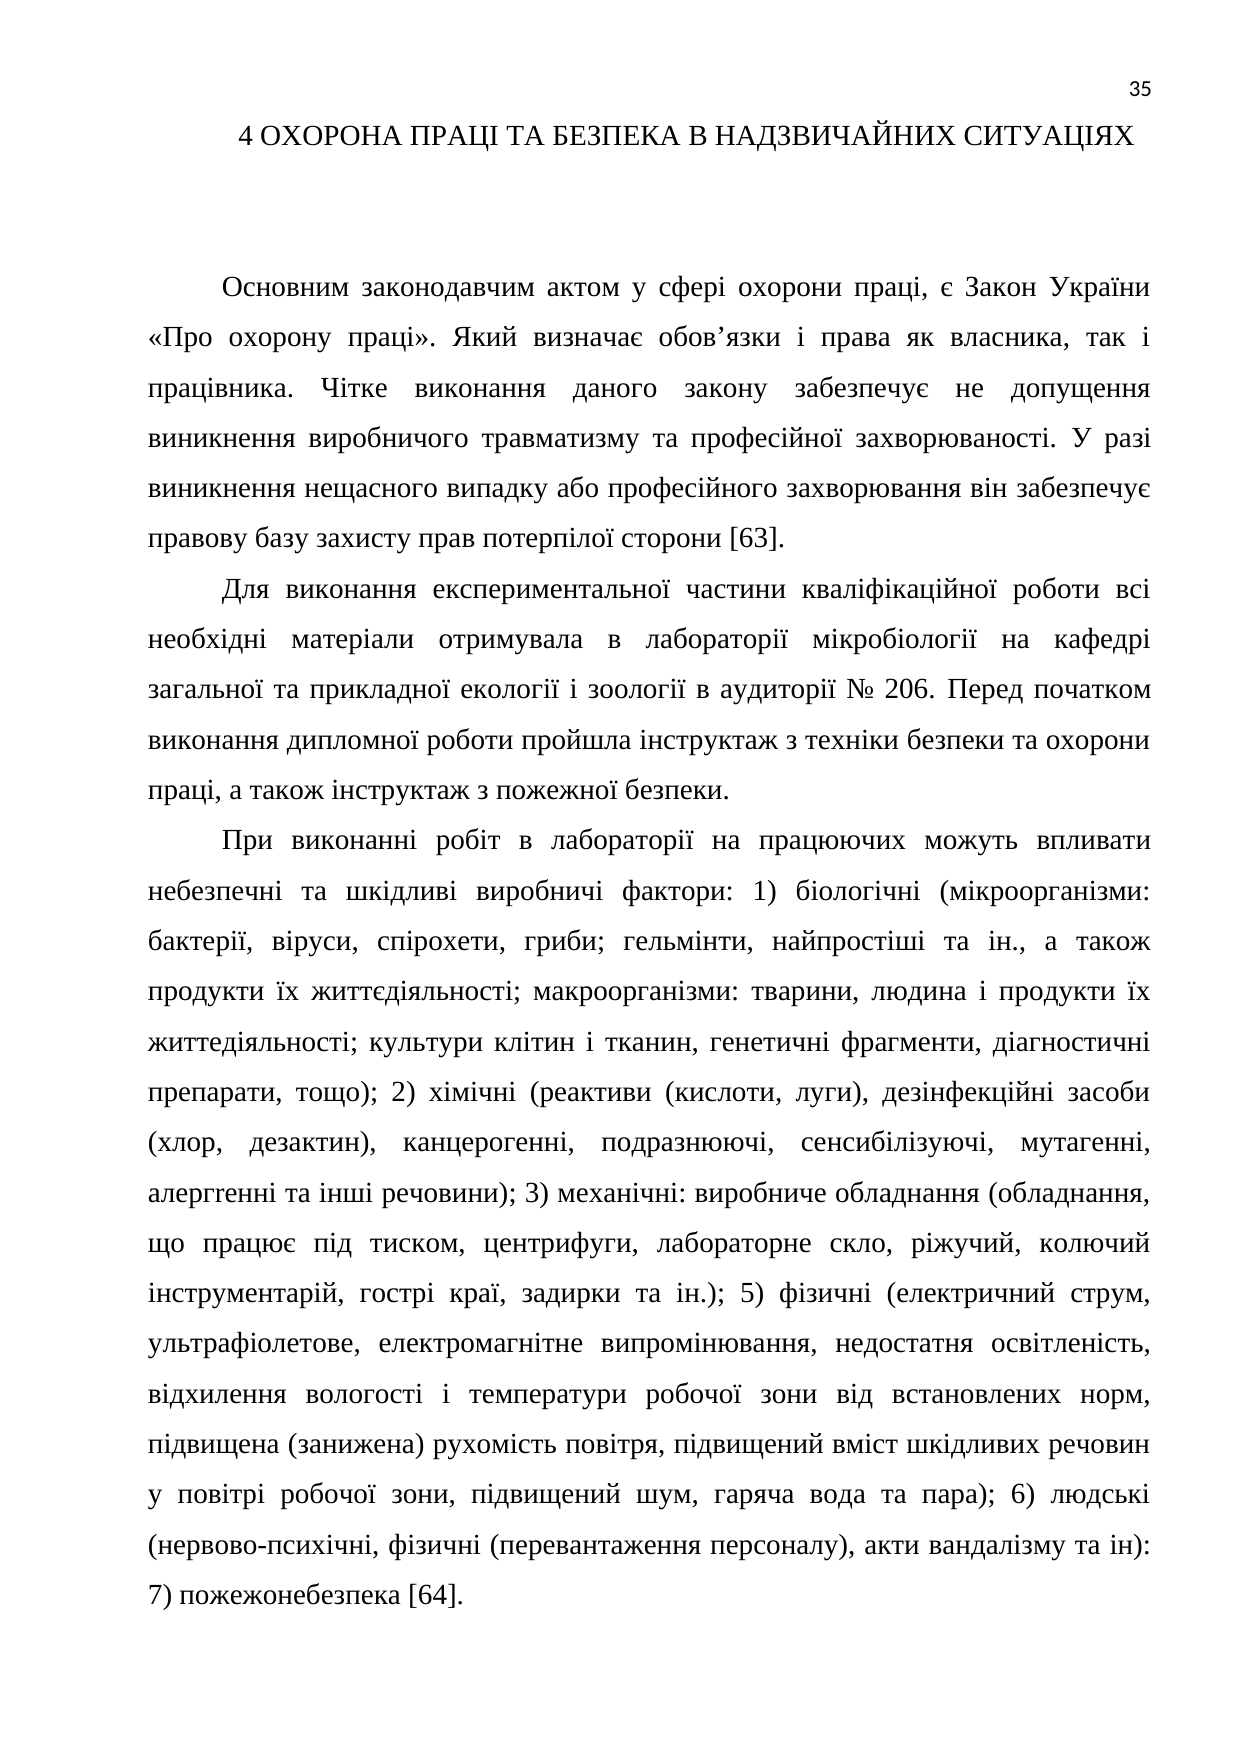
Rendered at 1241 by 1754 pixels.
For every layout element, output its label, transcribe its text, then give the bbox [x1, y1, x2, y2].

text При виконанні робіт в лабораторії на працюючих можуть впливати небезпечні та шкідливі виробничі фактори: 1) біологічні (мікроорганізми: бактерії, віруси, спірохети, гриби; гельмінти, найпростіші та ін., а також продукти їх життєдіяльності; макроорганізми: тварини, людина і продукти їх життедіяльності; культури клітин і тканин, генетичні фрагменти, діагностичні препарати, тощо); 2) хімічні (реактиви (кислоти, луги), дезінфекційні засоби (хлор, дезактин), канцерогенні, подразнюючі, сенсибілізуючі, мутагенні, алергrенні та інші речовини); 3) механічні: виробниче обладнання (обладнання, що працює під тиском, центрифуги, лабораторне скло, ріжучий, колючий інструментарій, гострі краї, задирки та ін.); 5) фізичні (електричний струм, ультрафіолетове, електромагнітне випромінювання, недостатня освітленість, відхилення вологості і температури робочої зони від встановлених норм, підвищена (занижена) рухомість повітря, підвищений вміст шкідливих речовин у повітрі робочої зони, підвищений шум, гаряча вода та пара); 6) людські (нервово-психічні, фізичні (перевантаження персоналу), акти вандалізму та ін): 7) пожежонебезпека [64]. [148, 822, 1152, 1611]
text Для виконання експериментальної частини кваліфікаційної роботи всі необхідні матеріали отримувала в лабораторії мікробіології на кафедрі загальної та прикладної екології і зоології в аудиторії № 206. Перед початком виконання дипломної роботи пройшла інструктаж з техніки безпеки та охорони праці, а також інструктаж з пожежної безпеки. [148, 571, 1152, 806]
text Основним законодавчим актом у сфері охорони праці, є Закон України «Про охорону праці». Який визначає обов’язки і права як власника, так і працівника. Чітке виконання даного закону забезпечує не допущення виникнення виробничого травматизму та професійної захворюваності. У разі виникнення нещасного випадку або професійного захворювання він забезпечує правову базу захисту прав потерпілої сторони [63]. [148, 269, 1152, 554]
subtitle 4 ОХОРОНА ПРАЦІ ТА БЕЗПЕКА В НАДЗВИЧАЙНИХ СИТУАЦІЯХ [148, 118, 1152, 152]
